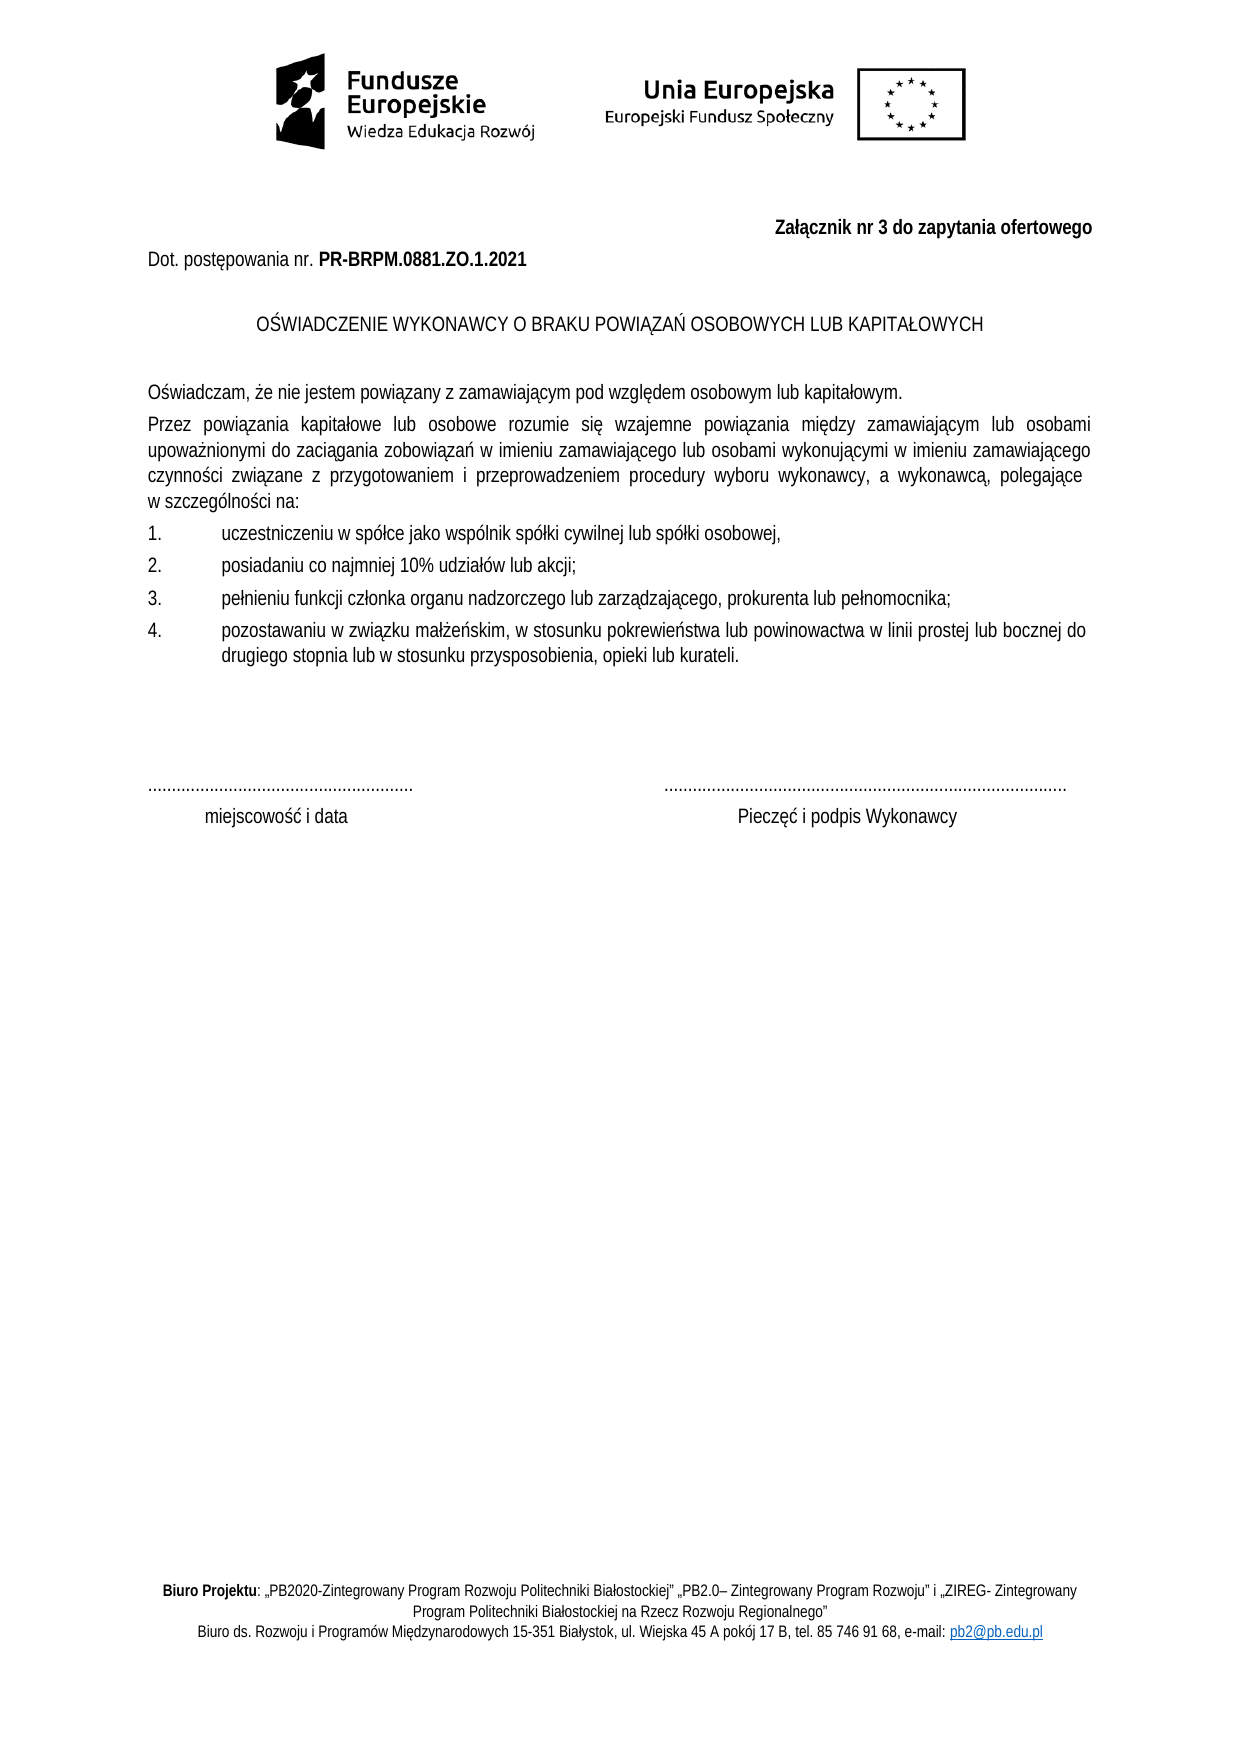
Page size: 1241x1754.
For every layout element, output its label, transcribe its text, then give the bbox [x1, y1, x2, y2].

text Przez powiązania kapitałowe lub osobowe rozumie się wzajemne powiązania między zamawiającym lub osobami upoważnionymi do zaciągania zobowiązań w imieniu zamawiającego lub osobami wykonującymi w imieniu zamawiającego czynności związane z przygotowaniem i przeprowadzeniem procedury wyboru wykonawcy, a wykonawcą, polegające w szczególności na: [148, 412, 1093, 513]
text Oświadczam, że nie jestem powiązany z zamawiającym pod względem osobowym lub kapitałowym. [148, 380, 1093, 404]
text OŚWIADCZENIE WYKONAWCY O BRAKU POWIĄZAŃ OSOBOWYCH LUB KAPITAŁOWYCH [148, 311, 1093, 335]
text Dot. postępowania nr. PR-BRPM.0881.ZO.1.2021 [148, 247, 1093, 271]
text ........................................................ ..................................................................................... [148, 772, 1093, 796]
text 1. uczestniczeniu w spółce jako wspólnik spółki cywilnej lub spółki osobowej, [148, 521, 1093, 545]
text Załącznik nr 3 do zapytania ofertowego [148, 215, 1093, 239]
text miejscowość i data Pieczęć i podpis Wykonawcy [148, 804, 1093, 828]
picture [252, 29, 989, 173]
text 2. posiadaniu co najmniej 10% udziałów lub akcji; [148, 553, 1093, 577]
text 3. pełnieniu funkcji członka organu nadzorczego lub zarządzającego, prokurenta lub pełnomocnika; [148, 586, 1093, 609]
text 4. pozostawaniu w związku małżeńskim, w stosunku pokrewieństwa lub powinowactwa w linii prostej lub bocznej do drugiego stopnia lub w stosunku przysposobienia, opieki lub kurateli. [148, 618, 1093, 667]
